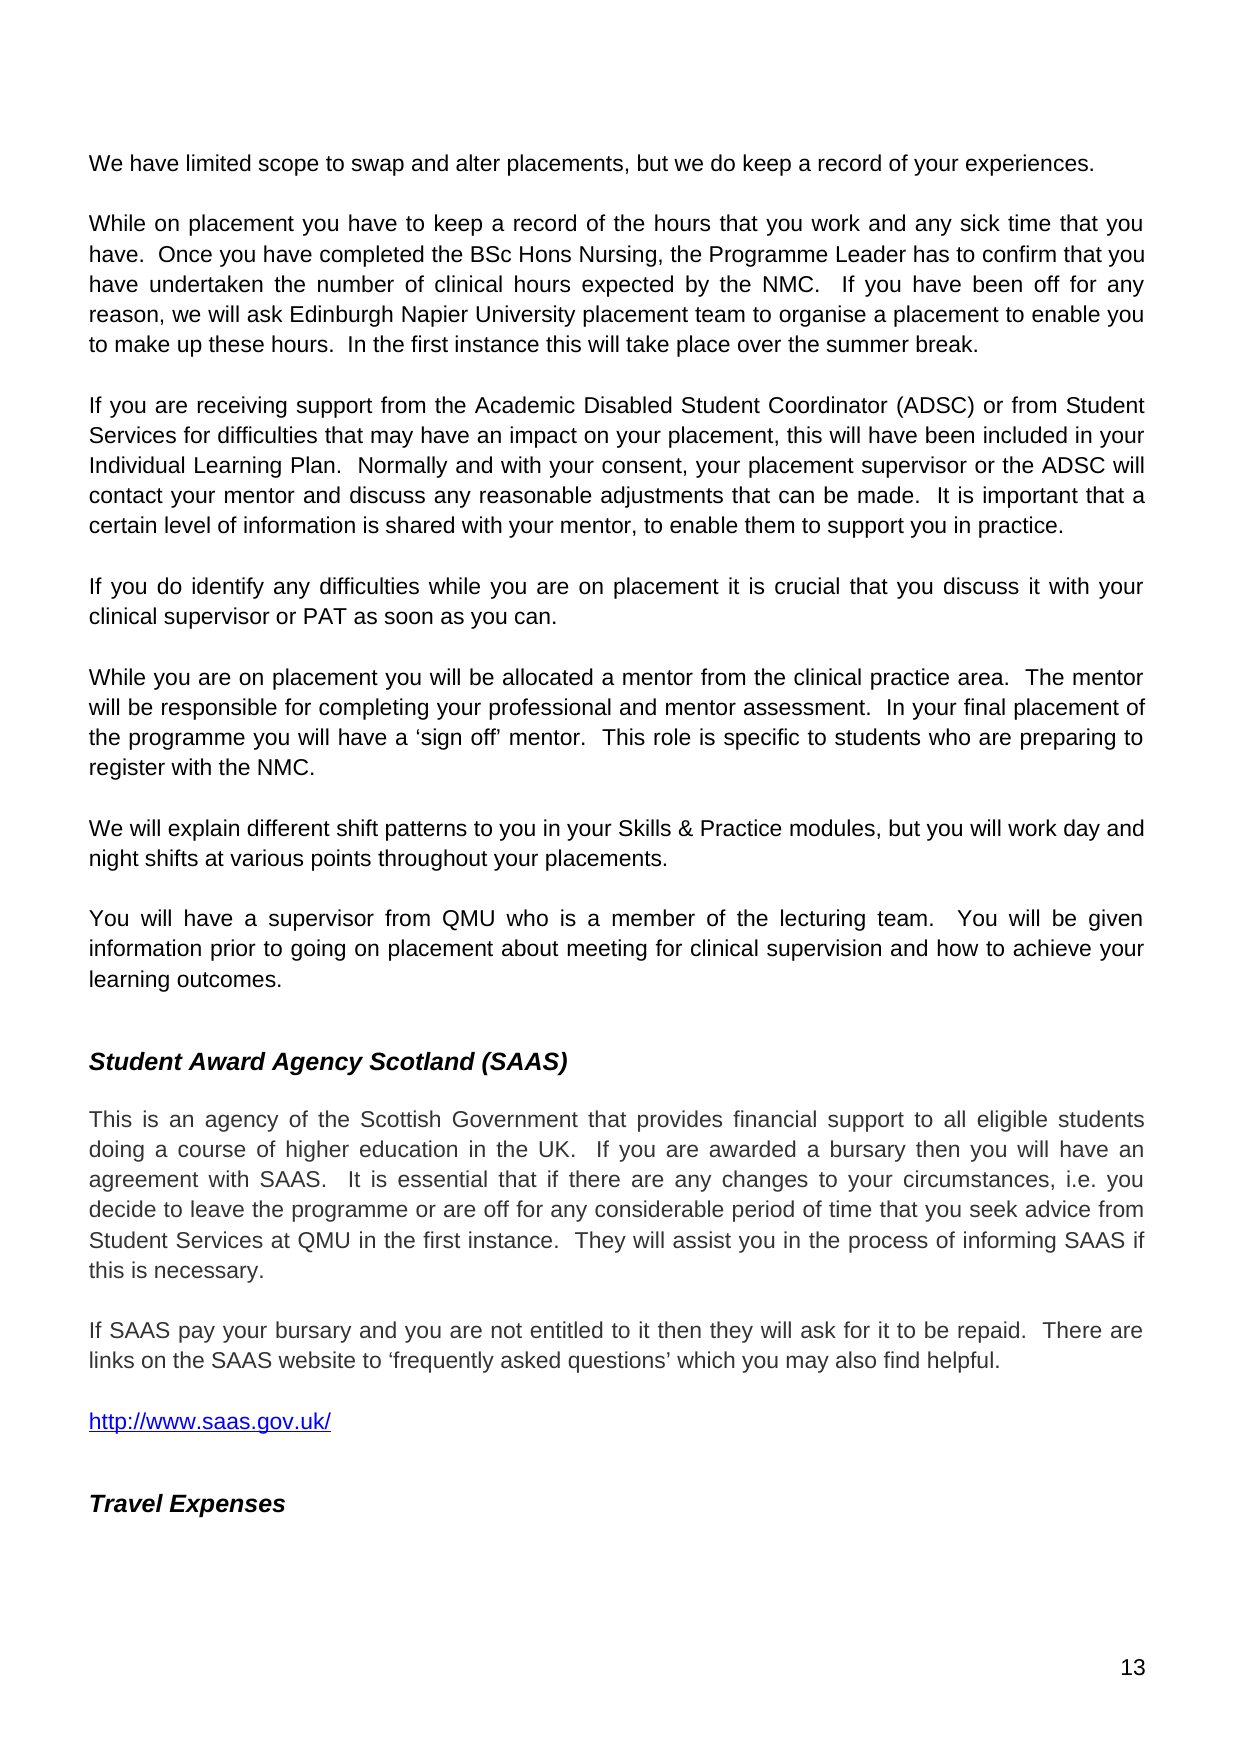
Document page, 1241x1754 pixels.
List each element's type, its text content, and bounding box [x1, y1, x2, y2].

text You will have a supervisor from QMU who is a member of the lecturing team. You will be given information prior to going on placement about meeting for clinical supervision and how to achieve your learning outcomes. [89, 905, 1146, 992]
text This is an agency of the Scottish Government that provides financial support to all eligible students doing a course of higher education in the UK. If you are awarded a bursary then you will have an agreement with SAAS. It is essential that if there are any changes to your circumstances, i.e. you decide to leave the programme or are off for any considerable period of time that you seek advice from Student Services at QMU in the first instance. They will assist you in the process of informing SAAS if this is necessary. [89, 1106, 1146, 1283]
text If SAAS pay your bursary and you are not entitled to it then they will ask for it to be repaid. There are links on the SAAS website to ‘frequently asked questions’ which you may also find helpful. [89, 1317, 1146, 1374]
text We have limited scope to swap and alter placements, but we do keep a record of your experiences. [89, 150, 1146, 176]
text http://www.saas.gov.uk/ [89, 1408, 1146, 1434]
text If you do identify any difficulties while you are on placement it is crucial that you discuss it with your clinical supervisor or PAT as soon as you can. [89, 573, 1146, 629]
subtitle Student Award Agency Scotland (SAAS) [89, 1047, 1146, 1076]
text If you are receiving support from the Academic Disabled Student Coordinator (ADSC) or from Student Services for difficulties that may have an impact on your placement, this will have been included in your Individual Learning Plan. Normally and with your consent, your placement supervisor or the ADSC will contact your mentor and discuss any reasonable adjustments that can be made. It is important that a certain level of information is shared with your mentor, to enable them to support you in practice. [89, 392, 1146, 539]
text While you are on placement you will be allocated a mentor from the clinical practice area. The mentor will be responsible for completing your professional and mentor assessment. In your final placement of the programme you will have a ‘sign off’ mentor. This role is specific to students who are preparing to register with the NMC. [89, 663, 1146, 781]
text While on placement you have to keep a record of the hours that you work and any sick time that you have. Once you have completed the BSc Hons Nursing, the Programme Leader has to confirm that you have undertaken the number of clinical hours expected by the NMC. If you have been off for any reason, we will ask Edinburgh Napier University placement team to organise a placement to enable you to make up these hours. In the first instance this will take place over the summer break. [89, 210, 1146, 358]
text We will explain different shift patterns to you in your Skills & Practice modules, but you will work day and night shifts at various points throughout your placements. [89, 814, 1146, 871]
subtitle Travel Expenses [89, 1489, 1146, 1518]
